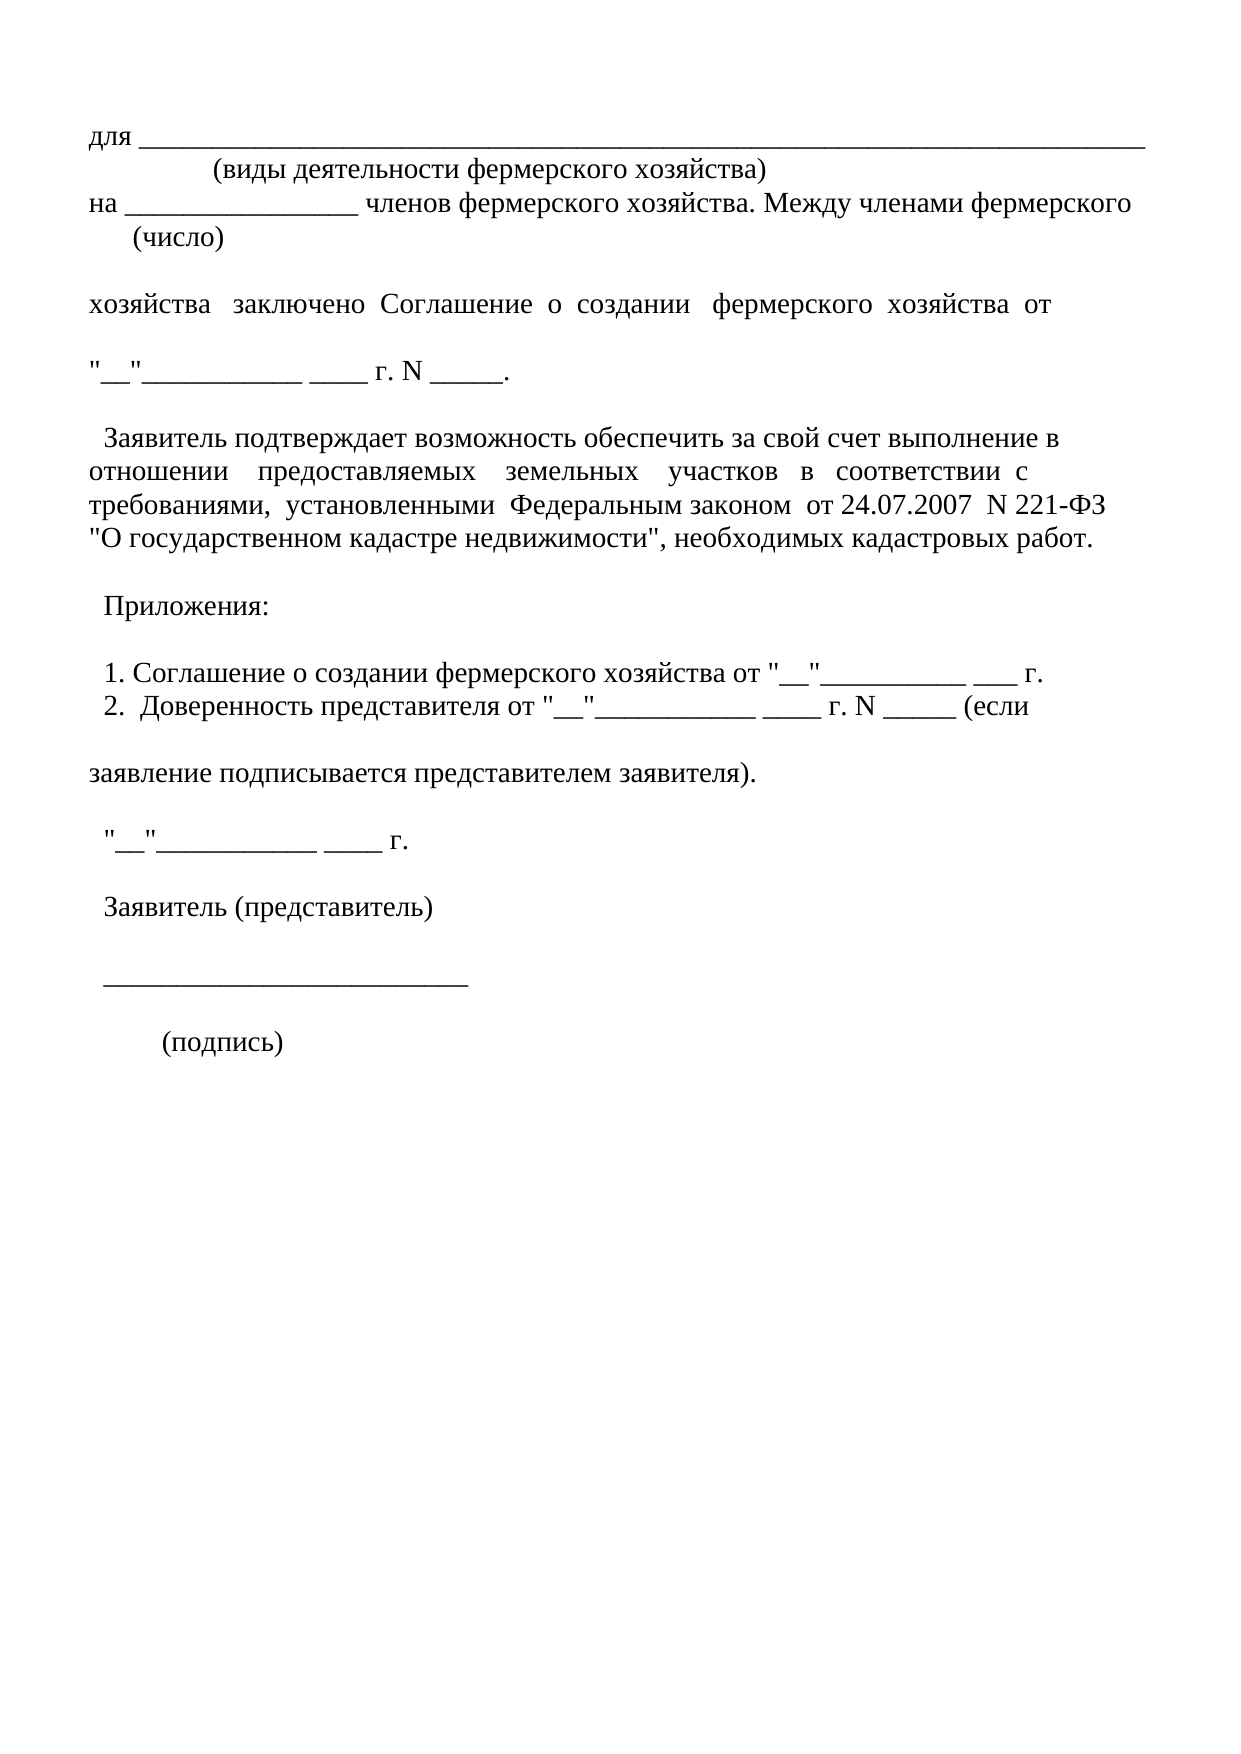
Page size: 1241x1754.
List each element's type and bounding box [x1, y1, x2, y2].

text [89, 118, 1152, 1057]
